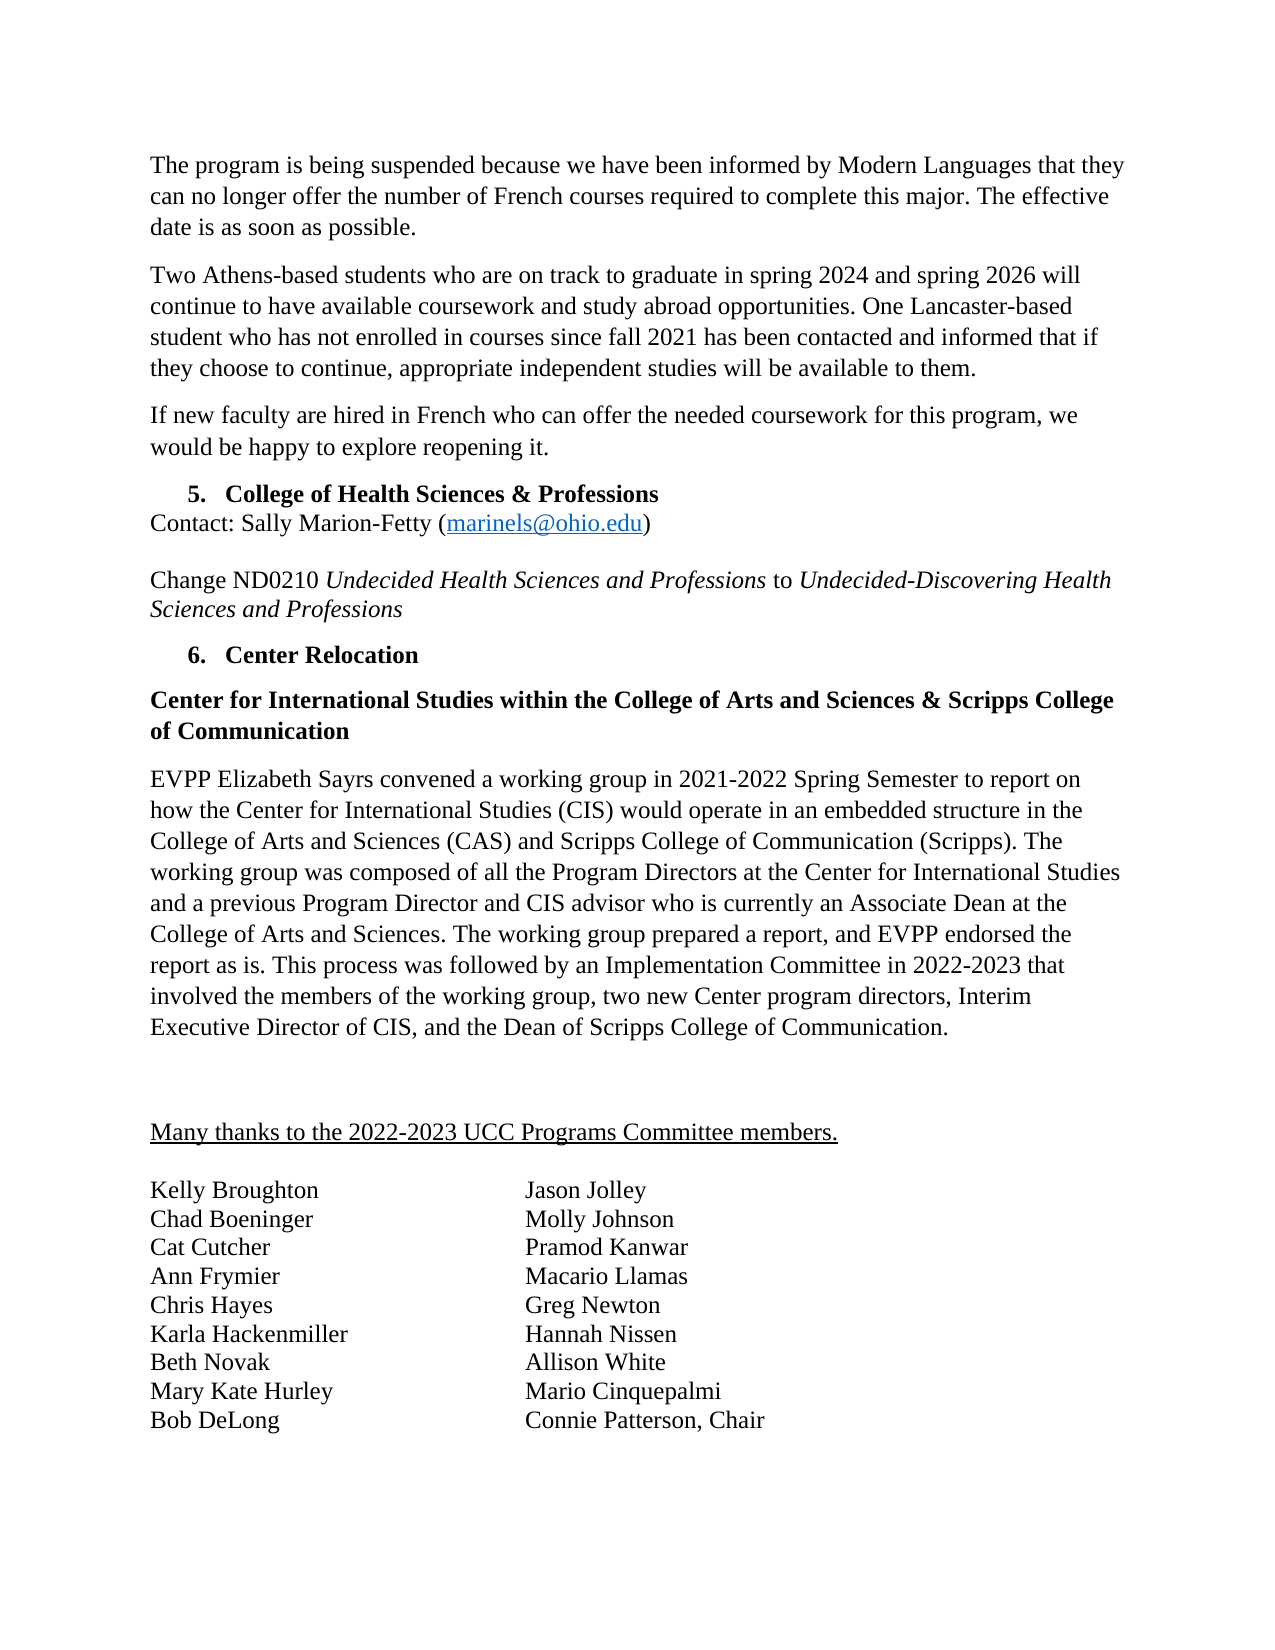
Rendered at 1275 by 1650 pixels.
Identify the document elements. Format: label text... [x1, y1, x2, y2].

text Change ND0210 Undecided Health Sciences and Professions to Undecided-Discovering Health Sciences and Professions [150, 566, 1125, 623]
text Contact: Sally Marion-Fetty (marinels@ohio.edu) [150, 508, 1125, 537]
text Kelly Broughton Jason Jolley [150, 1175, 1125, 1204]
text Karla Hackenmiller Hannah Nissen [150, 1319, 1125, 1347]
text Center for International Studies within the College of Arts and Sciences & Scripps College of Communication [150, 685, 1125, 745]
text Cat Cutcher Pramod Kanwar [150, 1232, 1125, 1261]
text Beth Novak Allison White [150, 1347, 1125, 1376]
text The program is being suspended because we have been informed by Modern Languages that they can no longer offer the number of French courses required to complete this major. The effective date is as soon as possible. [150, 150, 1125, 241]
text Bob DeLong Connie Patterson, Chair [150, 1405, 1125, 1434]
text Two Athens-based students who are on track to graduate in spring 2024 and spring 2026 will continue to have available coursework and study abroad opportunities. One Lancaster-based student who has not enrolled in courses since fall 2021 has been contacted and informed that if they choose to continue, appropriate independent studies will be available to them. [150, 260, 1125, 382]
text Ann Frymier Macario Llamas [150, 1261, 1125, 1290]
text Many thanks to the 2022-2023 UCC Programs Committee members. [150, 1117, 1125, 1146]
text Chad Boeninger Molly Johnson [150, 1204, 1125, 1232]
list Center Relocation [187, 640, 1125, 668]
text Chris Hayes Greg Newton [150, 1290, 1125, 1319]
text Mary Kate Hurley Mario Cinquepalmi [150, 1376, 1125, 1405]
text EVPP Elizabeth Sayrs convened a working group in 2021-2022 Spring Semester to report on how the Center for International Studies (CIS) would operate in an embedded structure in the College of Arts and Sciences (CAS) and Scripps College of Communication (Scripps). The working group was composed of all the Program Directors at the Center for International Studies and a previous Program Director and CIS advisor who is currently an Associate Dean at the College of Arts and Sciences. The working group prepared a report, and EVPP endorsed the report as is. This process was followed by an Implementation Committee in 2022-2023 that involved the members of the working group, two new Center program directors, Interim Executive Director of CIS, and the Dean of Scripps College of Communication. [150, 764, 1125, 1041]
list College of Health Sciences & Professions [187, 479, 1125, 508]
text If new faculty are hired in French who can offer the needed coursework for this program, we would be happy to explore reopening it. [150, 401, 1125, 460]
